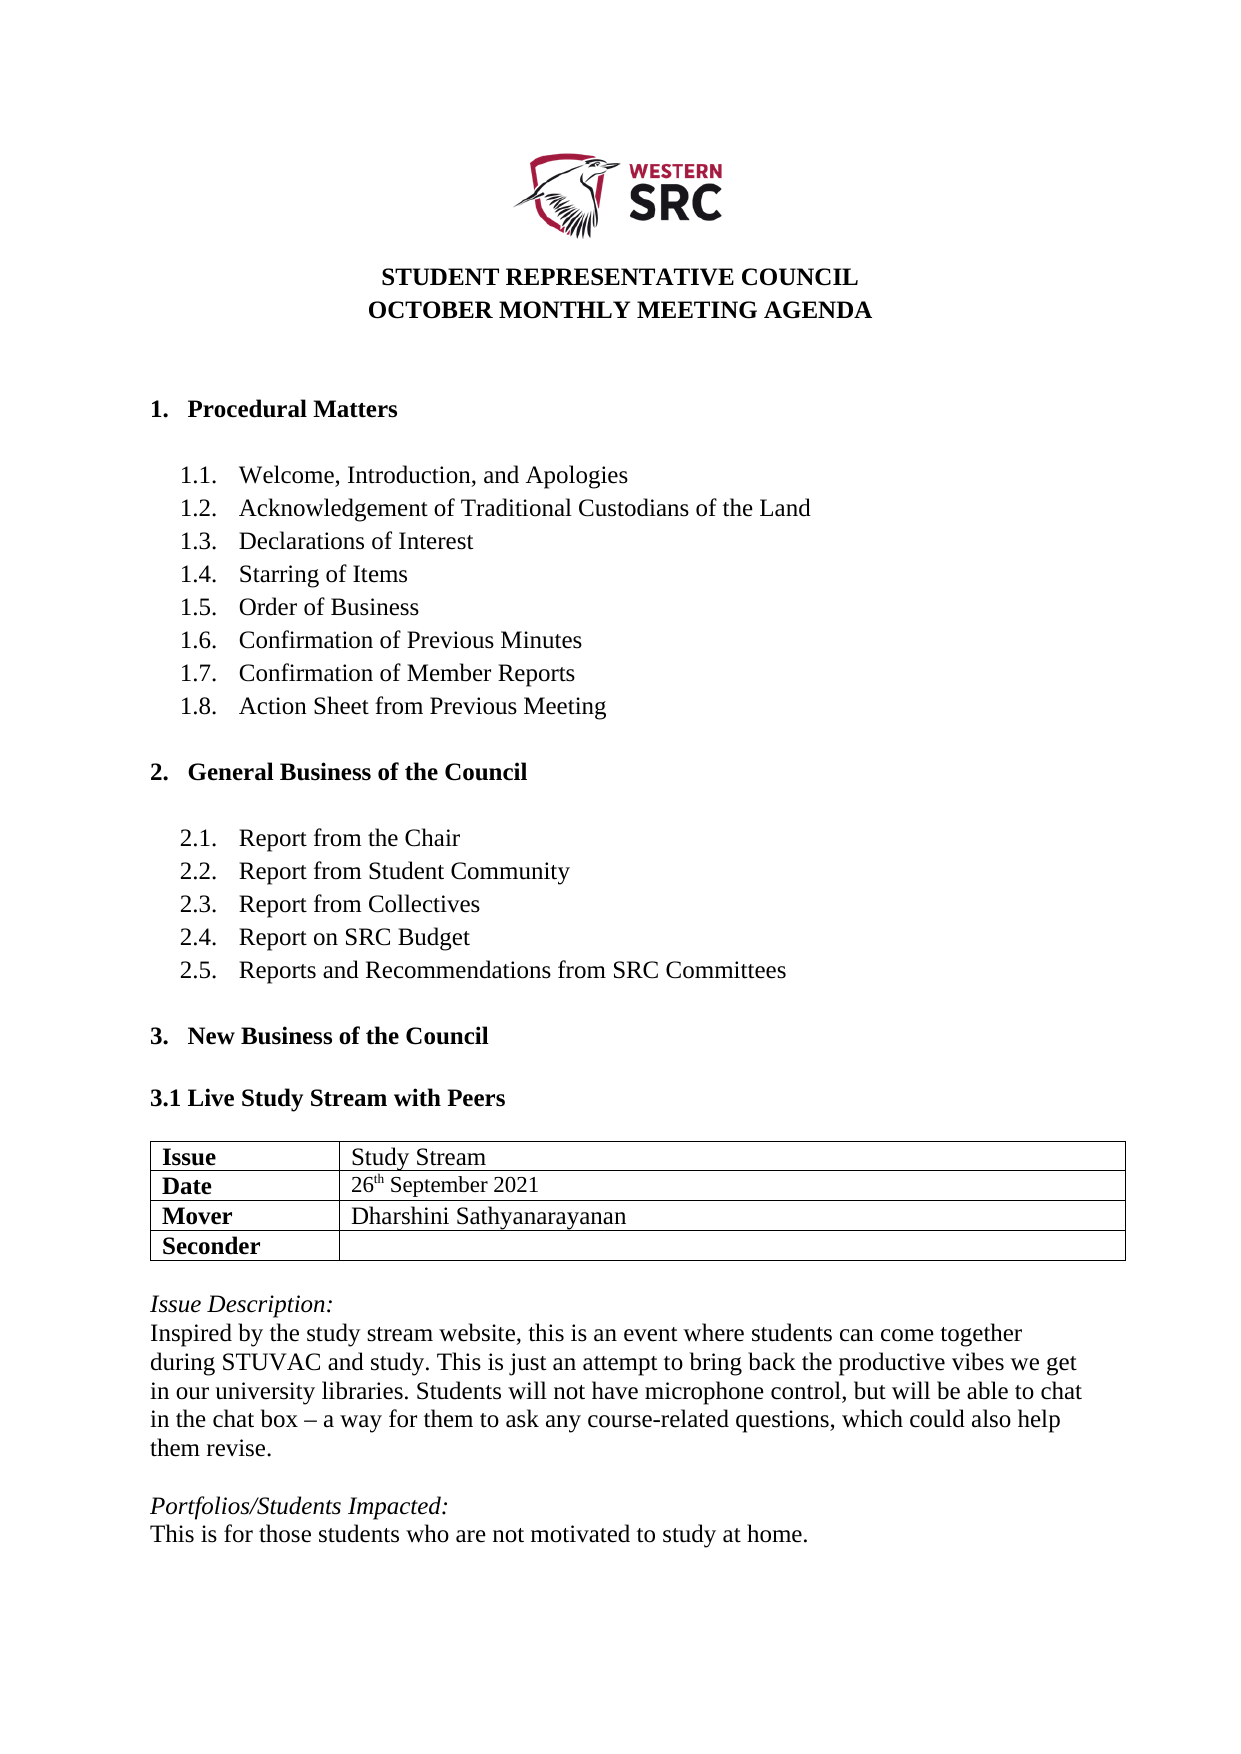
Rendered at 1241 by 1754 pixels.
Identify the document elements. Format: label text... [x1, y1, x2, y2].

table_cell [340, 1231, 1125, 1260]
text 3.1 Live Study Stream with Peers [150, 1083, 1090, 1112]
list Acknowledgement of Traditional Custodians of the Land [179, 493, 1090, 522]
list Starring of Items [179, 559, 1090, 588]
table_cell Seconder [151, 1231, 339, 1260]
list General Business of the Council [150, 757, 1090, 786]
text STUDENT REPRESENTATIVE COUNCIL [150, 262, 1090, 291]
list New Business of the Council [150, 1021, 1090, 1050]
text Inspired by the study stream website, this is an event where students can come together during STUVAC and study. This is just an attempt to bring back the productive vibes we get in our university libraries. Students will not have microphone control, but will be able to chat in the chat box – a way for them to ask any course-related questions, which could also help them revise. [150, 1318, 1090, 1462]
picture [512, 150, 726, 253]
table_header Study Stream [340, 1142, 1125, 1170]
list Procedural Matters [150, 394, 1090, 423]
text This is for those students who are not motivated to study at home. [150, 1519, 1090, 1548]
list Welcome, Introduction, and Apologies [179, 460, 1090, 489]
list Confirmation of Member Reports [179, 658, 1090, 687]
table_cell 26th September 2021 [340, 1171, 1125, 1200]
table_cell Mover [151, 1201, 339, 1230]
list Order of Business [179, 592, 1090, 621]
list Report from Student Community [179, 856, 1090, 885]
text Portfolios/Students Impacted: [150, 1491, 1090, 1519]
text Issue Description: [150, 1289, 1090, 1318]
list Reports and Recommendations from SRC Committees [179, 955, 1090, 1017]
table_cell Date [151, 1171, 339, 1200]
text OCTOBER MONTHLY MEETING AGENDA [150, 295, 1090, 323]
list Declarations of Interest [179, 526, 1090, 555]
table_header Issue [151, 1142, 339, 1170]
list Action Sheet from Previous Meeting [179, 691, 1090, 720]
table_cell Dharshini Sathyanarayanan [340, 1201, 1125, 1230]
list Report from the Chair [179, 823, 1090, 852]
list Confirmation of Previous Minutes [179, 625, 1090, 654]
list Report on SRC Budget [179, 922, 1090, 951]
list Report from Collectives [179, 889, 1090, 918]
